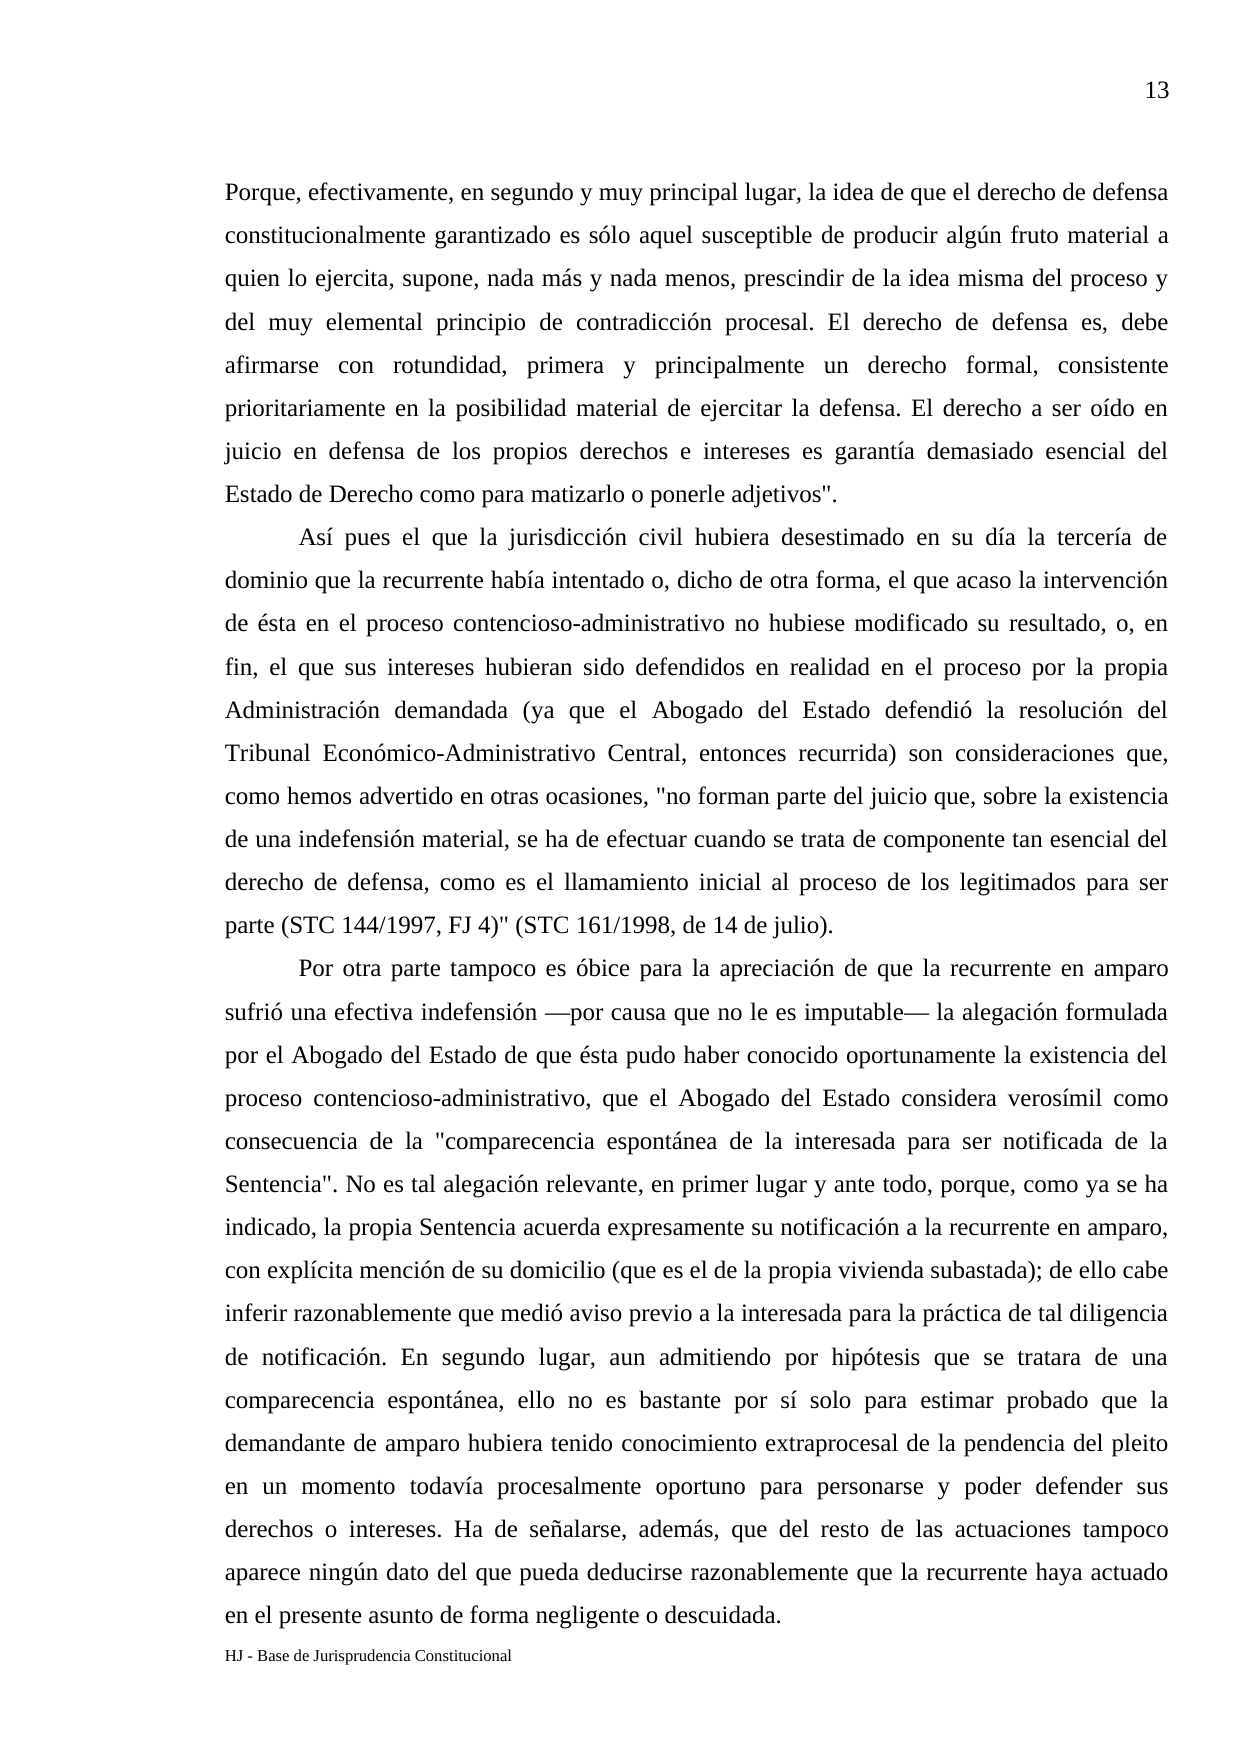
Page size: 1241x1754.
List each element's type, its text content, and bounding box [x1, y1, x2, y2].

text Así pues el que la jurisdicción civil hubiera desestimado en su día la tercería de dominio que la recurrente había intentado o, dicho de otra forma, el que acaso la intervención de ésta en el proceso contencioso-administrativo no hubiese modificado su resultado, o, en fin, el que sus intereses hubieran sido defendidos en realidad en el proceso por la propia Administración demandada (ya que el Abogado del Estado defendió la resolución del Tribunal Económico-Administrativo Central, entonces recurrida) son consideraciones que, como hemos advertido en otras ocasiones, "no forman parte del juicio que, sobre la existencia de una indefensión material, se ha de efectuar cuando se trata de componente tan esencial del derecho de defensa, como es el llamamiento inicial al proceso de los legitimados para ser parte (STC 144/1997, FJ 4)" (STC 161/1998, de 14 de julio). [224, 522, 1169, 939]
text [224, 177, 1169, 508]
text Por otra parte tampoco es óbice para la apreciación de que la recurrente en amparo sufrió una efectiva indefensión —por causa que no le es imputable— la alegación formulada por el Abogado del Estado de que ésta pudo haber conocido oportunamente la existencia del proceso contencioso-administrativo, que el Abogado del Estado considera verosímil como consecuencia de la "comparecencia espontánea de la interesada para ser notificada de la Sentencia". No es tal alegación relevante, en primer lugar y ante todo, porque, como ya se ha indicado, la propia Sentencia acuerda expresamente su notificación a la recurrente en amparo, con explícita mención de su domicilio (que es el de la propia vivienda subastada); de ello cabe inferir razonablemente que medió aviso previo a la interesada para la práctica de tal diligencia de notificación. En segundo lugar, aun admitiendo por hipótesis que se tratara de una comparecencia espontánea, ello no es bastante por sí solo para estimar probado que la demandante de amparo hubiera tenido conocimiento extraprocesal de la pendencia del pleito en un momento todavía procesalmente oportuno para personarse y poder defender sus derechos o intereses. Ha de señalarse, además, que del resto de las actuaciones tampoco aparece ningún dato del que pueda deducirse razonablemente que la recurrente haya actuado en el presente asunto de forma negligente o descuidada. [224, 953, 1169, 1629]
